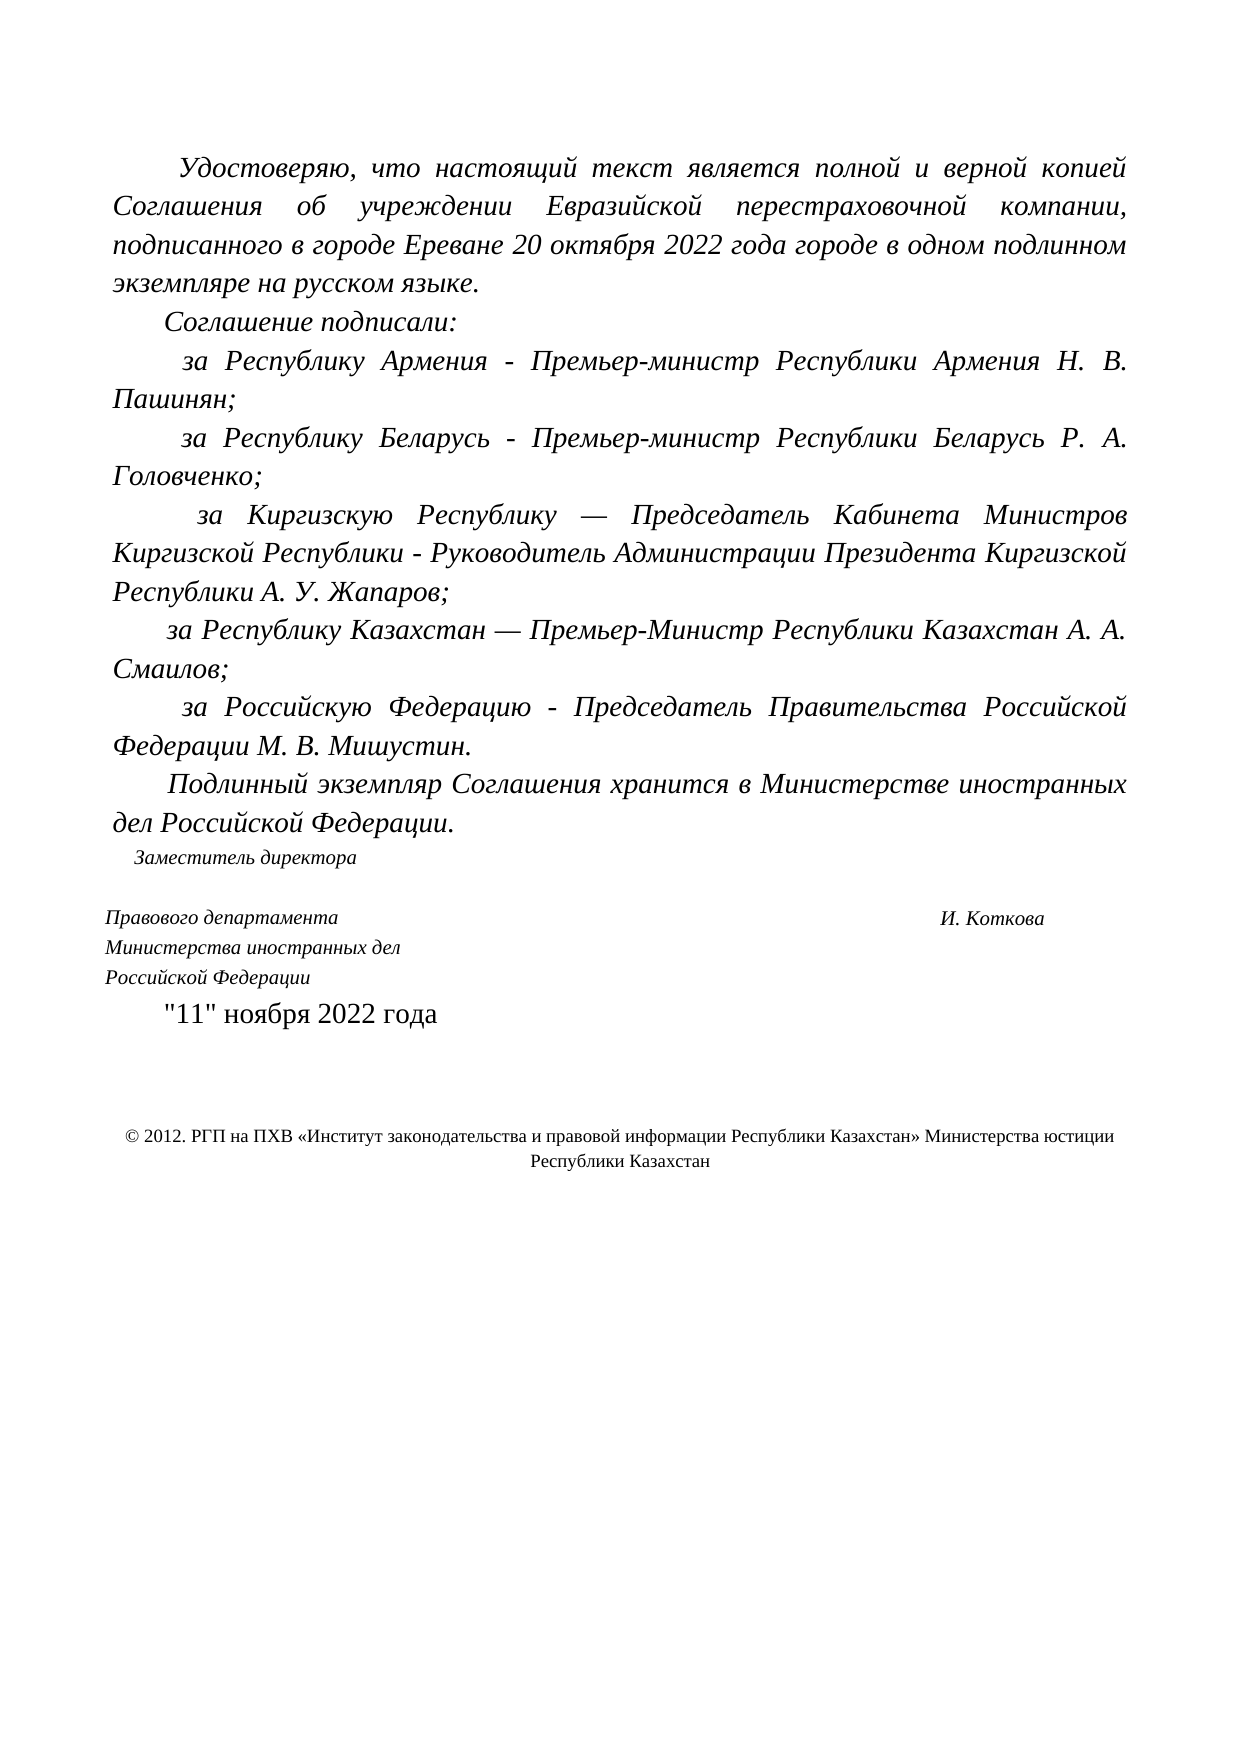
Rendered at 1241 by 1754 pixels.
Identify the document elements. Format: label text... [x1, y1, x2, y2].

table_header И. Коткова [939, 844, 1240, 996]
text Удостоверяю, что настоящий текст является полной и верной копией Соглашения об учреждении Евразийской перестраховочной компании, подписанного в городе Ереване 20 октября 2022 года городе в одном подлинном экземпляре на русском языке. [112, 150, 1128, 299]
text Соглашение подписали: [112, 304, 1128, 338]
text за Республику Армения - Премьер-министр Республики Армения Н. В. Пашинян; [112, 343, 1128, 415]
text "11" ноября 2022 года [112, 996, 1128, 1030]
text за Республику Беларусь - Премьер-министр Республики Беларусь Р. А. Головченко; [112, 420, 1128, 492]
text Подлинный экземпляр Соглашения хранится в Министерстве иностранных дел Российской Федерации. [112, 767, 1128, 839]
text за Республику Казахстан — Премьер-Министр Республики Казахстан А. А. Смаилов; [112, 612, 1128, 684]
table_header Заместитель директора Правового департамента Министерства иностранных дел Российской Федерации [101, 844, 939, 996]
text © 2012. РГП на ПХВ «Институт законодательства и правовой информации Республики Казахстан» Министерства юстиции Республики Казахстан [112, 1125, 1128, 1172]
text за Киргизскую Республику — Председатель Кабинета Министров Киргизской Республики - Руководитель Администрации Президента Киргизской Республики А. У. Жапаров; [112, 497, 1128, 607]
text за Российскую Федерацию - Председатель Правительства Российской Федерации М. В. Мишустин. [112, 689, 1128, 762]
